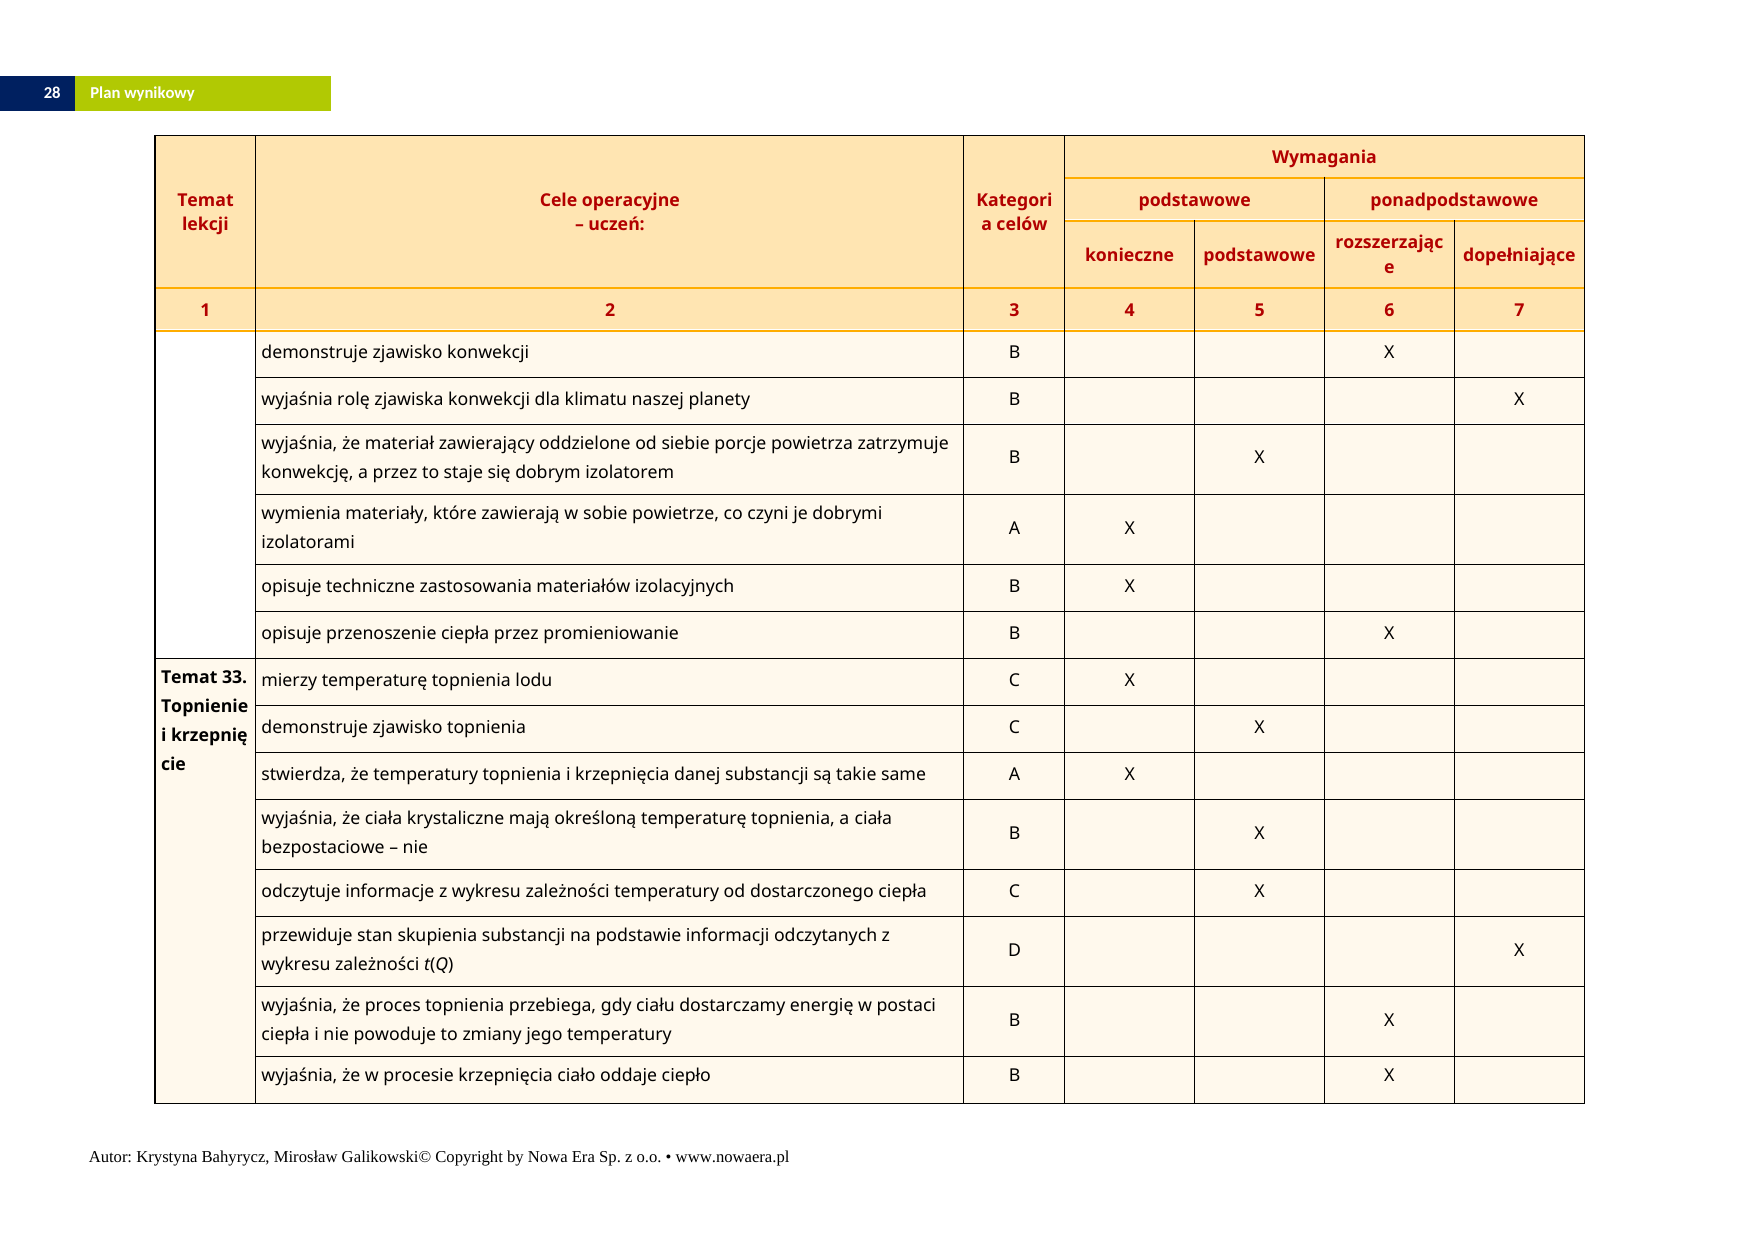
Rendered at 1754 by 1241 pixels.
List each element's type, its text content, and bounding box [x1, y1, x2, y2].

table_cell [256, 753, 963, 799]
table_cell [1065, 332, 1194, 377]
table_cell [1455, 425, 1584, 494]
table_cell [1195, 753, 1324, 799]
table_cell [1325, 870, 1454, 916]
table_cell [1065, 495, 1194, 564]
table_cell konieczne [1065, 222, 1194, 287]
table_cell 7 [1455, 289, 1584, 329]
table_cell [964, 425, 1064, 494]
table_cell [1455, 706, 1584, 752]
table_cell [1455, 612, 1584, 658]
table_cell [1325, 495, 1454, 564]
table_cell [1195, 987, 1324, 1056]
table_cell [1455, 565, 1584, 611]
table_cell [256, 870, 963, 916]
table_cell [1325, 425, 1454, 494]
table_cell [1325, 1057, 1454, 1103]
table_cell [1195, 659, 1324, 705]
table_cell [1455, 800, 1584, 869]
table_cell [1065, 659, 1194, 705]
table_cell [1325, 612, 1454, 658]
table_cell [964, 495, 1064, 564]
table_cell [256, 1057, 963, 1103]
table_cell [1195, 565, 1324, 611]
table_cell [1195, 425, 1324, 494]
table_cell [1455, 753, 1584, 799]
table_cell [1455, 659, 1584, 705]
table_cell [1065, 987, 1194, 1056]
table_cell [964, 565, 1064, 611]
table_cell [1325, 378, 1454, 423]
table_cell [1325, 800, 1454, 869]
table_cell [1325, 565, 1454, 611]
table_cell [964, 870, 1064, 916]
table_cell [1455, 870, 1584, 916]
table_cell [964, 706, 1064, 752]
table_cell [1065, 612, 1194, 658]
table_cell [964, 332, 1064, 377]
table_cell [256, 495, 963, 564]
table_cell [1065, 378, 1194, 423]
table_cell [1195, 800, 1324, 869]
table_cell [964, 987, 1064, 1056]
table_header Wymagania [1065, 136, 1584, 177]
table_cell 3 [964, 289, 1064, 329]
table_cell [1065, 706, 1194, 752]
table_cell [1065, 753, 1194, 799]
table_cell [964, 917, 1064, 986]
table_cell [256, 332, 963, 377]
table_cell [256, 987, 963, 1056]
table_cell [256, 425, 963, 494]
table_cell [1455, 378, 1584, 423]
table_cell podstawowe [1065, 179, 1324, 219]
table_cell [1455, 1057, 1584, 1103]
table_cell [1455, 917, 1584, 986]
table_cell ponadpodstawowe [1325, 179, 1584, 219]
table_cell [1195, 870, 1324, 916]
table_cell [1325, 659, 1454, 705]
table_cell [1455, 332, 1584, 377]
table_header Temat lekcji [156, 136, 255, 287]
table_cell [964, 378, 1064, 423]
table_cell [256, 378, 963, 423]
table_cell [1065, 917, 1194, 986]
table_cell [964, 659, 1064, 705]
table_cell 1 [156, 289, 255, 329]
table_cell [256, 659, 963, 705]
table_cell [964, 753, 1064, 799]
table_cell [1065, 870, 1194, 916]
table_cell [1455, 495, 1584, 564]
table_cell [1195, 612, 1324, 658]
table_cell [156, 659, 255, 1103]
table_cell 4 [1065, 289, 1194, 329]
table_cell 2 [256, 289, 963, 329]
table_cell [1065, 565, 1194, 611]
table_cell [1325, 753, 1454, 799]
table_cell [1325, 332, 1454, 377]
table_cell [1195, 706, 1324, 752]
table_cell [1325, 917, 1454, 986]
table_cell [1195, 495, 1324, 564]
table_cell dopełniające [1455, 222, 1584, 287]
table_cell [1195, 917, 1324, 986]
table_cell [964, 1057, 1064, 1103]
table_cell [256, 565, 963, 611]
table_cell 5 [1195, 289, 1324, 329]
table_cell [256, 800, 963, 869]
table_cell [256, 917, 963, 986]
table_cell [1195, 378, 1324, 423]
table_cell podstawowe [1195, 222, 1324, 287]
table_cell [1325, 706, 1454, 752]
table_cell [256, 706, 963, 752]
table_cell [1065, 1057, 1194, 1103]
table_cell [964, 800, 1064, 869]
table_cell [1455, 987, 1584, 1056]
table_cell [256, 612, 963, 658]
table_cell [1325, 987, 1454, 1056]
table_header Kategoria celów [964, 136, 1064, 287]
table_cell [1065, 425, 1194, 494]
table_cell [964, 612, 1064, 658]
table_cell rozszerzające [1325, 222, 1454, 287]
table_cell 6 [1325, 289, 1454, 329]
table_header Cele operacyjne – uczeń: [256, 136, 963, 287]
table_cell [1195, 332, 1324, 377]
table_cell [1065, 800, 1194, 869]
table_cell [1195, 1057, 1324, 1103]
